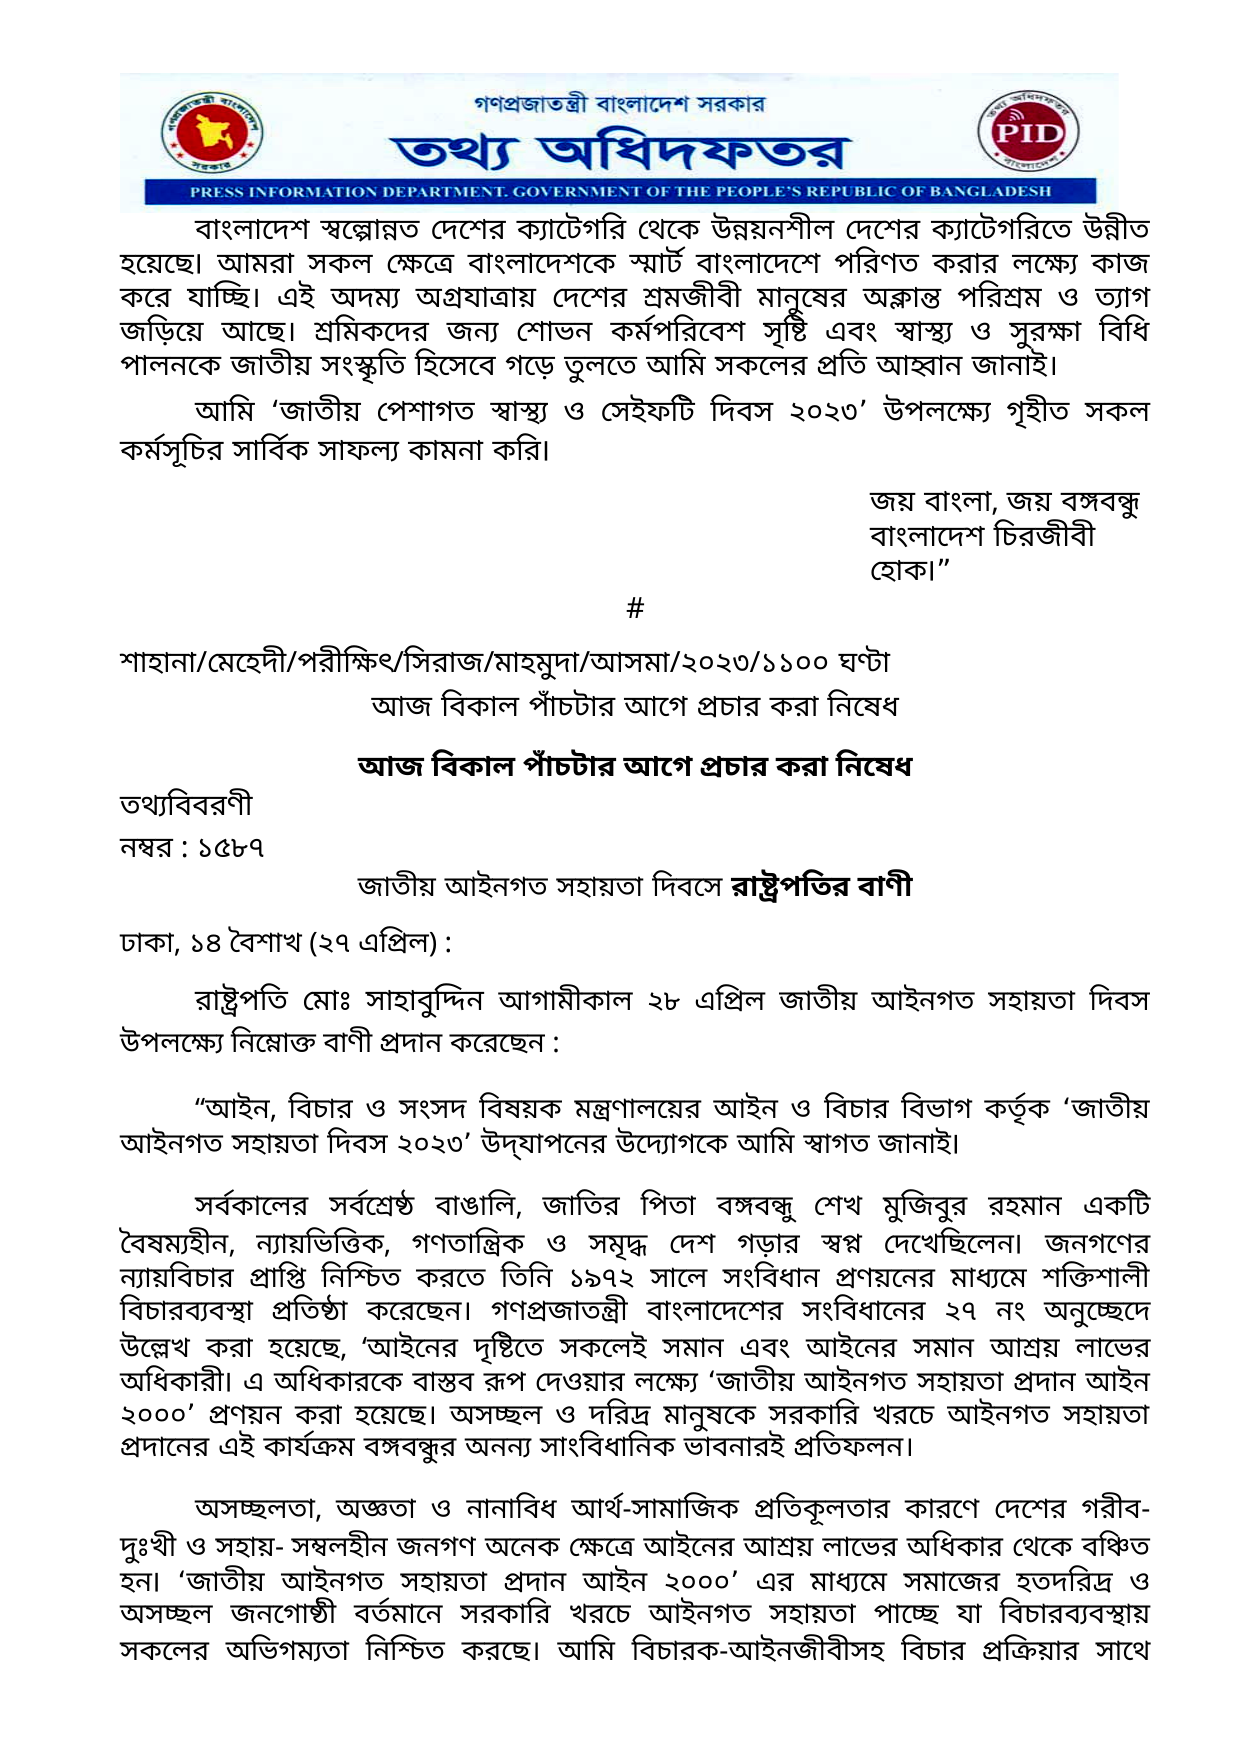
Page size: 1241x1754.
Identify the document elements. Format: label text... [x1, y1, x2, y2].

text আজ বিকাল পাঁচটার আগে প্রচার করা নিষেধ [120, 749, 1150, 788]
text আমি ‘জাতীয় পেশাগত স্বাস্থ্য ও সেইফটি দিবস ২০২৩’ উপলক্ষ্যে গৃহীত সকল কর্মসূচির সার্বিক সাফল্য কামনা করি। [120, 394, 1150, 467]
text বাংলাদেশ স্বল্পোন্নত দেশের ক্যাটেগরি থেকে উন্নয়নশীল দেশের ক্যাটেগরিতে উন্নীত হয়েছে। আমরা সকল ক্ষেত্রে বাংলাদেশকে স্মার্ট বাংলাদেশে পরিণত করার লক্ষ্যে কাজ করে যাচ্ছি। এই অদম্য অগ্রযাত্রায় দেশের শ্রমজীবী মানুষের অক্লান্ত পরিশ্রম ও ত্যাগ জড়িয়ে আছে। শ্রমিকদের জন্য শোভন কর্মপরিবেশ সৃষ্টি এবং স্বাস্থ্য ও সুরক্ষা বিধি পালনকে জাতীয় সংস্কৃতি হিসেবে গড়ে তুলতে আমি সকলের প্রতি আহ্বান জানাই। [120, 213, 1150, 382]
text জয় বাংলা, জয় বঙ্গবন্ধু [870, 480, 1150, 520]
text জাতীয় আইনগত সহায়তা দিবসে রাষ্ট্রপতির বাণী [120, 870, 1150, 908]
text শাহানা/মেহেদী/পরীক্ষিৎ/সিরাজ/মাহমুদা/আসমা/২০২৩/১১০০ ঘণ্টা [120, 641, 1150, 681]
text বাংলাদেশ চিরজীবী হোক।” [870, 520, 1150, 588]
text আজ বিকাল পাঁচটার আগে প্রচার করা নিষেধ [120, 690, 1150, 724]
text “আইন, বিচার ও সংসদ বিষয়ক মন্ত্রণালয়ের আইন ও বিচার বিভাগ কর্তৃক ‘জাতীয় আইনগত সহায়তা দিবস ২০২৩’ উদ্‌যাপনের উদ্যোগকে আমি স্বাগত জানাই। [120, 1089, 1150, 1160]
text # [120, 588, 1150, 627]
text তথ্যবিবরণী নম্বর : ১৫৮৭ [120, 788, 1150, 870]
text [120, 1488, 1150, 1669]
text সর্বকালের সর্বশ্রেষ্ঠ বাঙালি, জাতির পিতা বঙ্গবন্ধু শেখ মুজিবুর রহমান একটি বৈষম্যহীন, ন্যায়ভিত্তিক, গণতান্ত্রিক ও সমৃদ্ধ দেশ গড়ার স্বপ্ন দেখেছিলেন। জনগণের ন্যায়বিচার প্রাপ্তি নিশ্চিত করতে তিনি ১৯৭২ সালে সংবিধান প্রণয়নের মাধ্যমে শক্তিশালী বিচারব্যবস্থা প্রতিষ্ঠা করেছেন। গণপ্রজাতন্ত্রী বাংলাদেশের সংবিধানের ২৭ নং অনুচ্ছেদে উল্লেখ করা হয়েছে, ‘আইনের দৃষ্টিতে সকলেই সমান এবং আইনের সমান আশ্রয় লাভের অধিকারী। এ অধিকারকে বাস্তব রূপ দেওয়ার লক্ষ্যে ‘জাতীয় আইনগত সহায়তা প্রদান আইন ২০০০’ প্রণয়ন করা হয়েছে। অসচ্ছল ও দরিদ্র মানুষকে সরকারি খরচে আইনগত সহায়তা প্রদানের এই কার্যক্রম বঙ্গবন্ধুর অনন্য সাংবিধানিক ভাবনারই প্রতিফলন। [120, 1185, 1150, 1463]
text রাষ্ট্রপতি মোঃ সাহাবুদ্দিন আগামীকাল ২৮ এপ্রিল জাতীয় আইনগত সহায়তা দিবস উপলক্ষ্যে নিম্নোক্ত বাণী প্রদান করেছেন : [120, 984, 1150, 1064]
text ঢাকা, ১৪ বৈশাখ (২৭ এপ্রিল) : [120, 923, 1150, 964]
